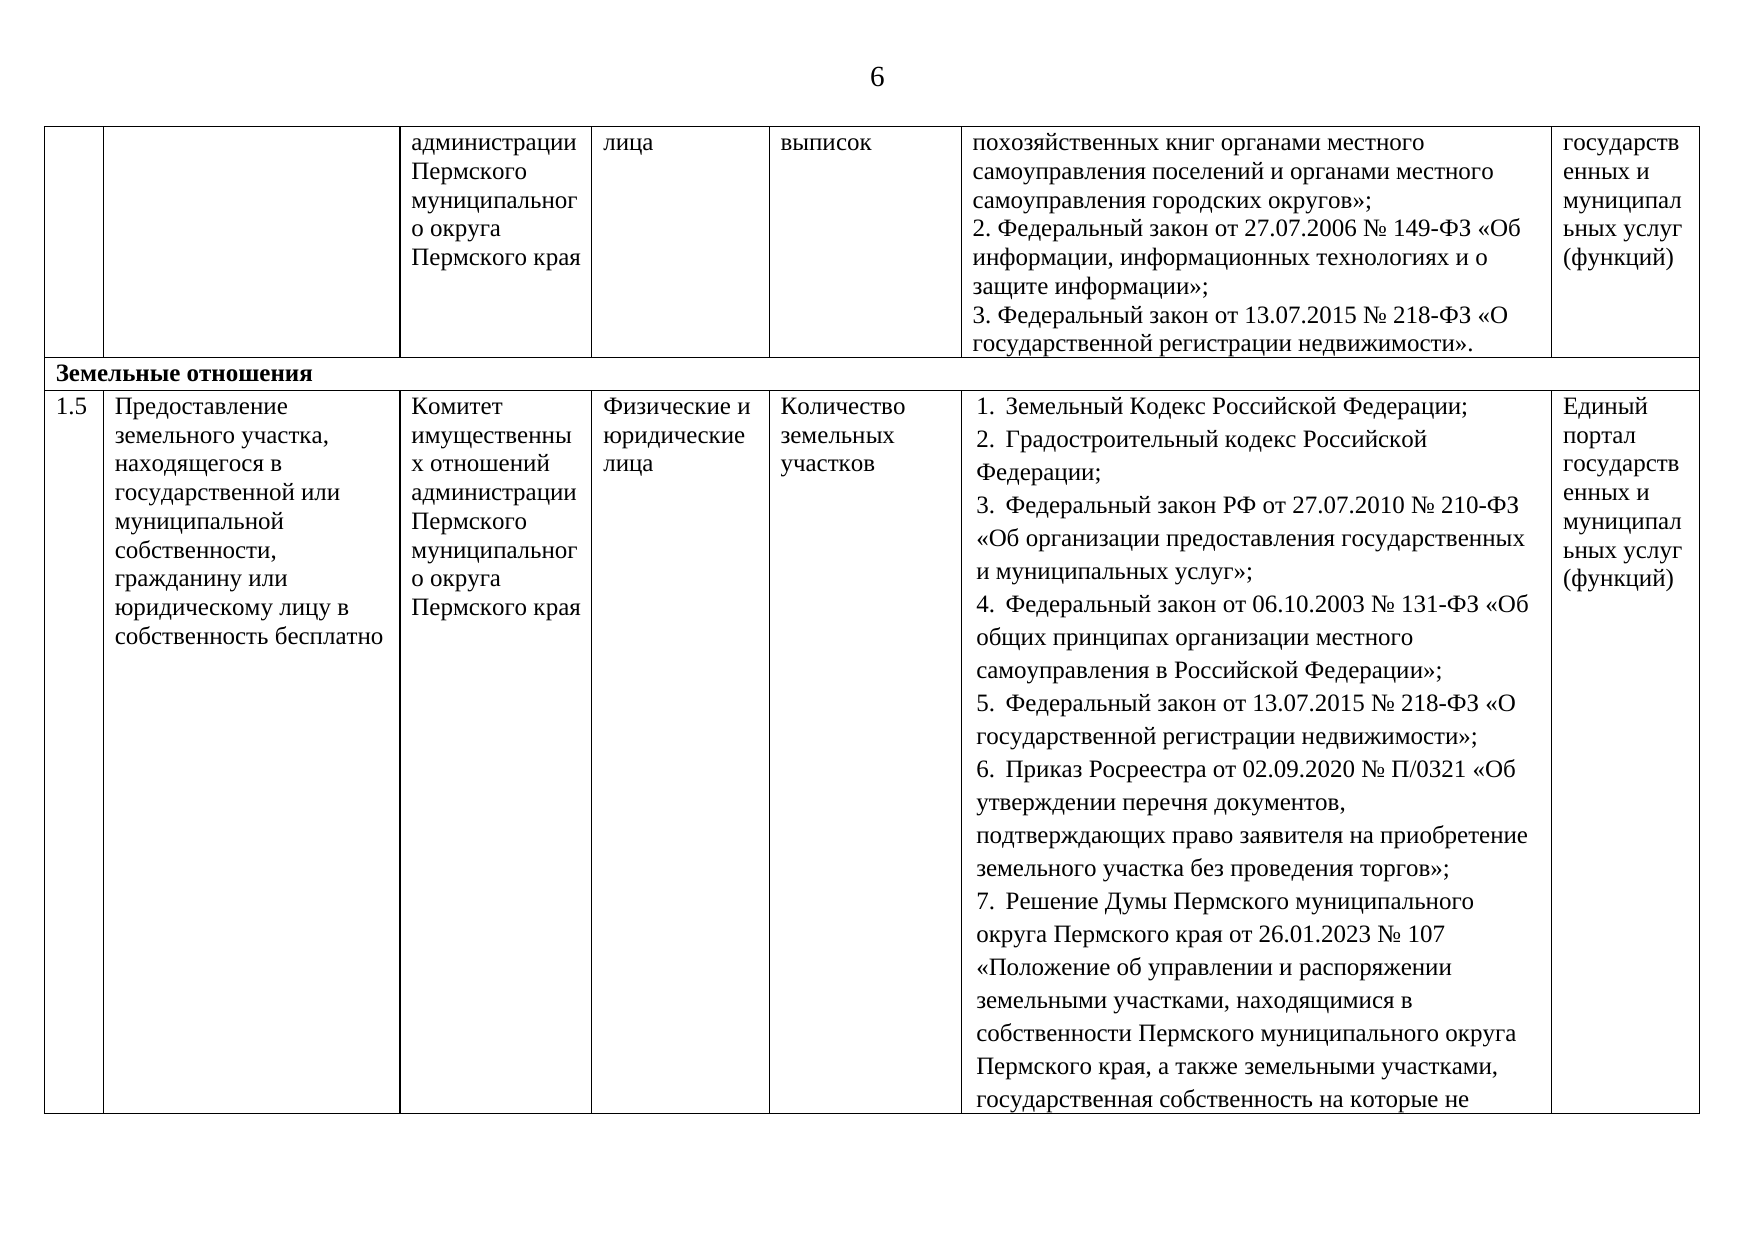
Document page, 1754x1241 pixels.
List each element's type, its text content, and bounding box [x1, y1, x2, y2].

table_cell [1552, 127, 1699, 357]
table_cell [1552, 391, 1699, 1113]
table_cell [592, 127, 769, 357]
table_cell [401, 127, 591, 357]
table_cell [401, 391, 591, 1113]
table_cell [770, 391, 961, 1113]
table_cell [592, 391, 769, 1113]
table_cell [770, 127, 961, 357]
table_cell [962, 391, 1551, 1113]
table_cell [45, 127, 103, 357]
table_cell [962, 127, 1551, 357]
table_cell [104, 127, 399, 357]
table_cell Земельные отношения [45, 358, 1699, 390]
table_cell [45, 391, 103, 1113]
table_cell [104, 391, 399, 1113]
